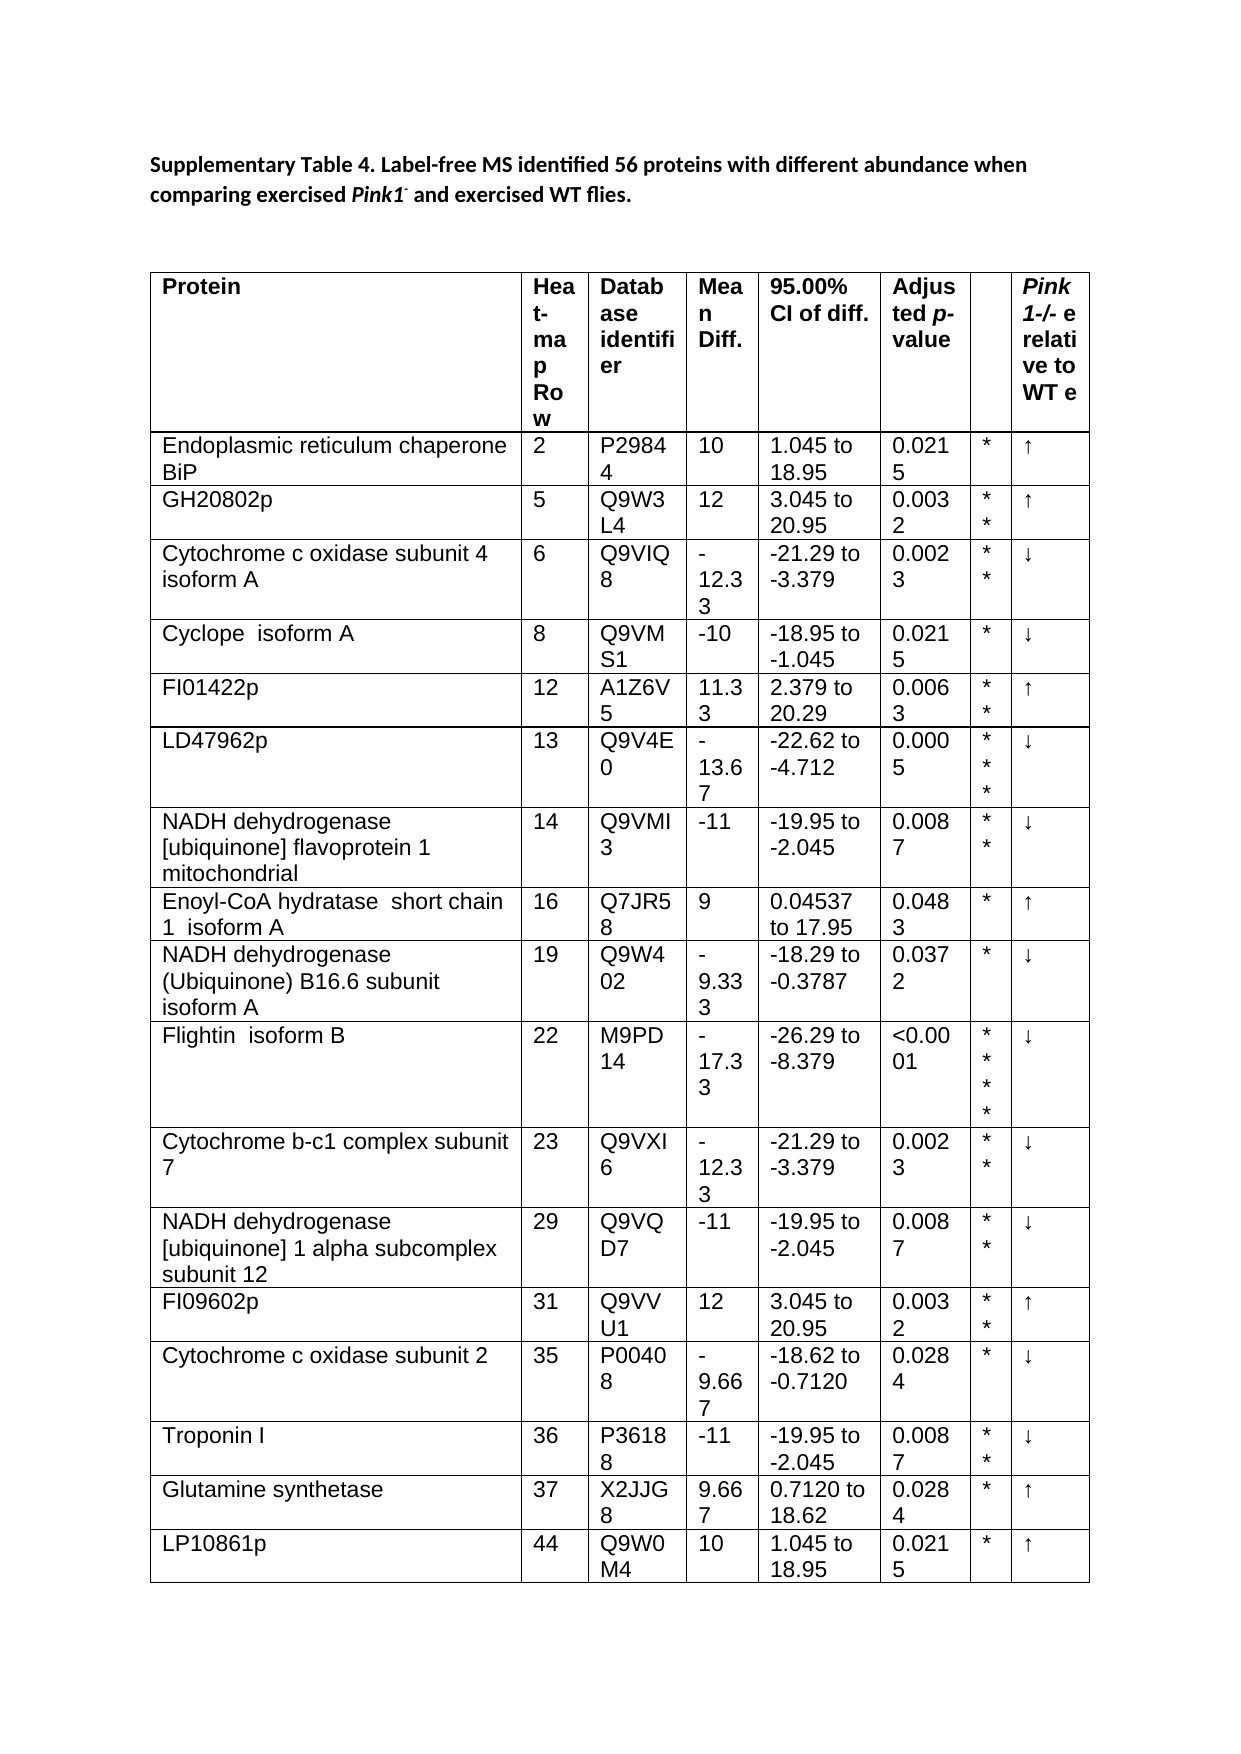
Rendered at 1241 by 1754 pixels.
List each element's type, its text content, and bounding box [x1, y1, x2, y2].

table_cell 11.33 [687, 674, 758, 726]
table_cell 0.0284 [881, 1476, 970, 1528]
table_cell *** [971, 728, 1011, 807]
table_cell NADH dehydrogenase [ubiquinone] flavoprotein 1 mitochondrial [151, 808, 521, 887]
table_cell 0.0032 [881, 1288, 970, 1341]
table_cell ↓ [1012, 620, 1089, 673]
table_cell 0.0087 [881, 1208, 970, 1287]
table_cell * [971, 1342, 1011, 1421]
table_cell 23 [522, 1128, 588, 1207]
table_cell 22 [522, 1022, 588, 1127]
table_cell Enoyl-CoA hydratase short chain 1 isoform A [151, 888, 521, 940]
table_cell A1Z6V5 [589, 674, 686, 726]
table_cell -10 [687, 620, 758, 673]
table_cell ↓ [1012, 808, 1089, 887]
table_cell Q9W0M4 [589, 1530, 686, 1582]
table_cell Cyclope isoform A [151, 620, 521, 673]
table_cell -18.62 to -0.7120 [759, 1342, 880, 1421]
table_cell -26.29 to -8.379 [759, 1022, 880, 1127]
table_cell 0.7120 to 18.62 [759, 1476, 880, 1528]
table_cell 3.045 to 20.95 [759, 486, 880, 539]
table_cell -21.29 to -3.379 [759, 540, 880, 619]
table_cell P29844 [589, 433, 686, 485]
table_header Pink1-/- e relative to WT e [1012, 273, 1089, 431]
table_cell Cytochrome c oxidase subunit 4 isoform A [151, 540, 521, 619]
table_cell GH20802p [151, 486, 521, 539]
table_cell Q9V4E0 [589, 728, 686, 807]
table_cell 0.0032 [881, 486, 970, 539]
table_cell -9.333 [687, 941, 758, 1021]
table_cell -12.33 [687, 540, 758, 619]
table_cell ↓ [1012, 728, 1089, 807]
table_cell Glutamine synthetase [151, 1476, 521, 1528]
table_cell 3.045 to 20.95 [759, 1288, 880, 1341]
table_cell 9 [687, 888, 758, 940]
table_cell 14 [522, 808, 588, 887]
table_cell ↑ [1012, 888, 1089, 940]
table_cell ** [971, 486, 1011, 539]
table_cell 0.0087 [881, 1422, 970, 1475]
table_cell 1.045 to 18.95 [759, 433, 880, 485]
table_cell ↑ [1012, 1288, 1089, 1341]
table_cell 0.0215 [881, 433, 970, 485]
table_cell 10 [687, 1530, 758, 1582]
table_cell Q9W402 [589, 941, 686, 1021]
table_cell 2 [522, 433, 588, 485]
table_cell ↑ [1012, 433, 1089, 485]
table_cell LD47962p [151, 728, 521, 807]
table_header Protein [151, 273, 521, 431]
table_cell -18.29 to -0.3787 [759, 941, 880, 1021]
table_cell 19 [522, 941, 588, 1021]
table_cell ↓ [1012, 1342, 1089, 1421]
table_cell -11 [687, 1422, 758, 1475]
table_cell ↑ [1012, 1476, 1089, 1528]
table_cell 10 [687, 433, 758, 485]
table_cell NADH dehydrogenase [ubiquinone] 1 alpha subcomplex subunit 12 [151, 1208, 521, 1287]
table_header Mean Diff. [687, 273, 758, 431]
table_cell Q9VMS1 [589, 620, 686, 673]
table_cell * [971, 888, 1011, 940]
table_cell ** [971, 1128, 1011, 1207]
table_cell 0.0023 [881, 540, 970, 619]
table_cell NADH dehydrogenase (Ubiquinone) B16.6 subunit isoform A [151, 941, 521, 1021]
table_cell -11 [687, 808, 758, 887]
table_cell ** [971, 808, 1011, 887]
table_header Heat-map Row [522, 273, 588, 431]
table_cell FI01422p [151, 674, 521, 726]
table_cell **** [971, 1022, 1011, 1127]
table_cell ↑ [1012, 486, 1089, 539]
table_cell 0.0215 [881, 620, 970, 673]
table_cell ↑ [1012, 674, 1089, 726]
table_cell 6 [522, 540, 588, 619]
text Supplementary Table 4. Label-free MS identified 56 proteins with different abundance when comparing exercised Pink1- and exercised WT flies. [150, 150, 1090, 208]
table_cell ** [971, 540, 1011, 619]
table_cell ↓ [1012, 1422, 1089, 1475]
table_cell <0.0001 [881, 1022, 970, 1127]
table_cell Q9VIQ8 [589, 540, 686, 619]
table_cell * [971, 620, 1011, 673]
table_cell -22.62 to -4.712 [759, 728, 880, 807]
table_cell ↓ [1012, 1208, 1089, 1287]
table_cell -17.33 [687, 1022, 758, 1127]
table_cell 12 [687, 486, 758, 539]
table_cell 35 [522, 1342, 588, 1421]
table_cell -11 [687, 1208, 758, 1287]
table_cell -19.95 to -2.045 [759, 808, 880, 887]
table_cell Cytochrome b-c1 complex subunit 7 [151, 1128, 521, 1207]
table_cell P36188 [589, 1422, 686, 1475]
table_cell 36 [522, 1422, 588, 1475]
table_cell 13 [522, 728, 588, 807]
table_cell * [971, 1530, 1011, 1582]
table_cell Q9VMI3 [589, 808, 686, 887]
table_cell ** [971, 1208, 1011, 1287]
table_header [971, 273, 1011, 431]
table_cell ** [971, 1288, 1011, 1341]
table_cell 31 [522, 1288, 588, 1341]
table_cell 29 [522, 1208, 588, 1287]
table_cell 0.0005 [881, 728, 970, 807]
table_cell * [971, 433, 1011, 485]
table_cell 2.379 to 20.29 [759, 674, 880, 726]
table_cell -19.95 to -2.045 [759, 1422, 880, 1475]
table_cell X2JJG8 [589, 1476, 686, 1528]
table_header 95.00% CI of diff. [759, 273, 880, 431]
table_cell 0.0372 [881, 941, 970, 1021]
table_cell FI09602p [151, 1288, 521, 1341]
table_cell -9.667 [687, 1342, 758, 1421]
table_cell 0.04537 to 17.95 [759, 888, 880, 940]
table_cell 0.0483 [881, 888, 970, 940]
table_cell -19.95 to -2.045 [759, 1208, 880, 1287]
table_cell M9PD14 [589, 1022, 686, 1127]
table_cell -12.33 [687, 1128, 758, 1207]
table_cell P00408 [589, 1342, 686, 1421]
table_cell 12 [522, 674, 588, 726]
table_cell ↓ [1012, 1128, 1089, 1207]
table_cell -13.67 [687, 728, 758, 807]
table_cell Cytochrome c oxidase subunit 2 [151, 1342, 521, 1421]
table_cell 9.667 [687, 1476, 758, 1528]
table_cell Q9W3L4 [589, 486, 686, 539]
table_cell ** [971, 674, 1011, 726]
table_cell 0.0063 [881, 674, 970, 726]
table_cell Troponin I [151, 1422, 521, 1475]
table_cell * [971, 941, 1011, 1021]
table_cell 1.045 to 18.95 [759, 1530, 880, 1582]
table_cell ↓ [1012, 941, 1089, 1021]
table_cell ↑ [1012, 1530, 1089, 1582]
table_cell 0.0215 [881, 1530, 970, 1582]
table_cell ** [971, 1422, 1011, 1475]
table_cell Q9VXI6 [589, 1128, 686, 1207]
table_cell 16 [522, 888, 588, 940]
table_cell Endoplasmic reticulum chaperone BiP [151, 433, 521, 485]
table_cell Flightin isoform B [151, 1022, 521, 1127]
table_cell 0.0087 [881, 808, 970, 887]
table_cell 37 [522, 1476, 588, 1528]
table_cell ↓ [1012, 540, 1089, 619]
table_cell * [971, 1476, 1011, 1528]
table_header Adjusted p-value [881, 273, 970, 431]
table_cell 5 [522, 486, 588, 539]
table_cell Q9VVU1 [589, 1288, 686, 1341]
table_cell -18.95 to -1.045 [759, 620, 880, 673]
table_cell Q7JR58 [589, 888, 686, 940]
table_cell LP10861p [151, 1530, 521, 1582]
table_header Database identifier [589, 273, 686, 431]
table_cell Q9VQD7 [589, 1208, 686, 1287]
table_cell 0.0023 [881, 1128, 970, 1207]
table_cell 0.0284 [881, 1342, 970, 1421]
table_cell -21.29 to -3.379 [759, 1128, 880, 1207]
table_cell 44 [522, 1530, 588, 1582]
table_cell 12 [687, 1288, 758, 1341]
table_cell 8 [522, 620, 588, 673]
table_cell ↓ [1012, 1022, 1089, 1127]
